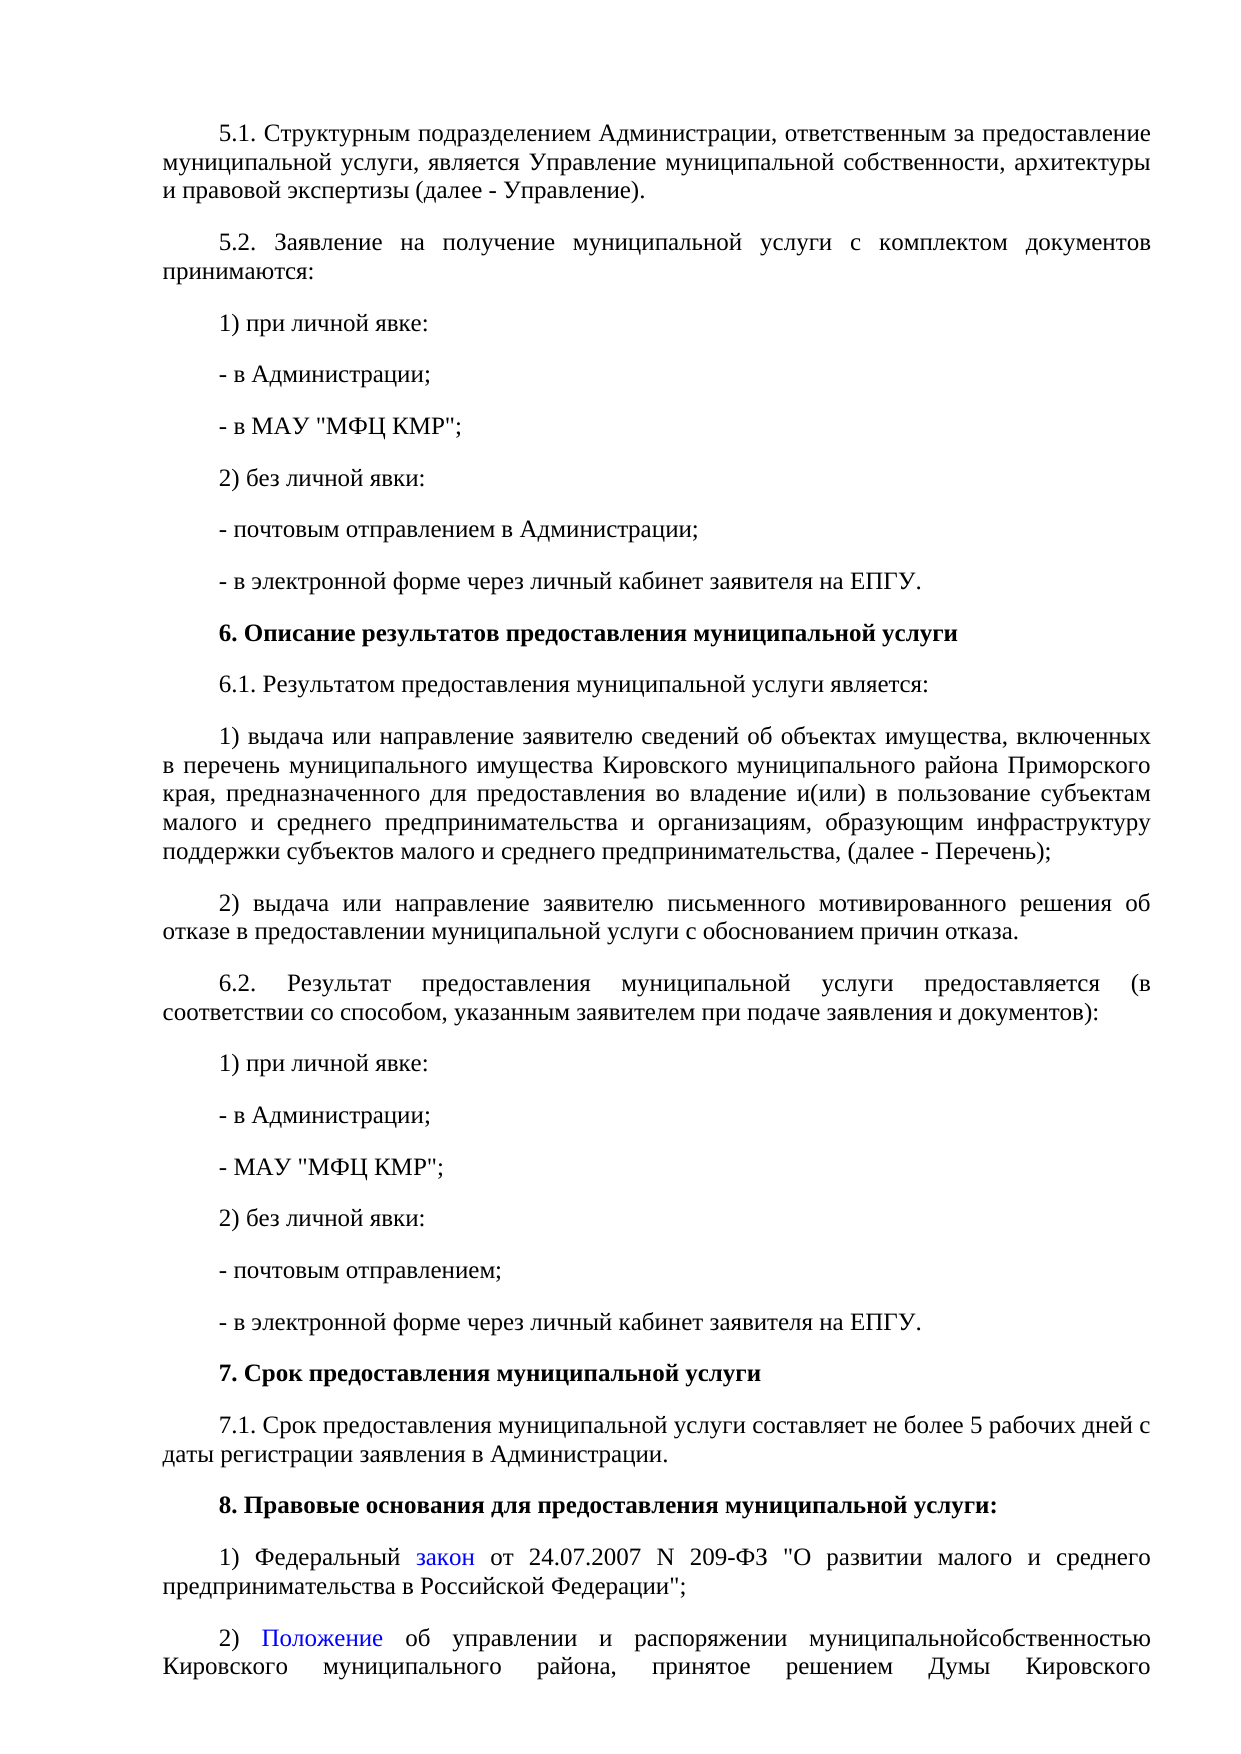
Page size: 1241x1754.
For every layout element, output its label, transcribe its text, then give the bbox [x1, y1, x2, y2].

text 2) без личной явки: [162, 1203, 1152, 1232]
text - почтовым отправлением в Администрации; [162, 514, 1152, 543]
text - в Администрации; [162, 1100, 1152, 1129]
text 1) Федеральный закон от 24.07.2007 N 209-ФЗ "О развитии малого и среднего предпринимательства в Российской Федерации"; [162, 1542, 1152, 1600]
text 1) при личной явке: [162, 308, 1152, 336]
text - в МАУ "МФЦ КМР"; [162, 411, 1152, 440]
text 6. Описание результатов предоставления муниципальной услуги [162, 618, 1152, 646]
text 7.1. Срок предоставления муниципальной услуги составляет не более 5 рабочих дней с даты регистрации заявления в Администрации. [162, 1410, 1152, 1468]
text 2) выдача или направление заявителю письменного мотивированного решения об отказе в предоставлении муниципальной услуги с обоснованием причин отказа. [162, 888, 1152, 945]
text - МАУ "МФЦ КМР"; [162, 1152, 1152, 1181]
text - в электронной форме через личный кабинет заявителя на ЕПГУ. [162, 566, 1152, 595]
text 5.2. Заявление на получение муниципальной услуги с комплектом документов принимаются: [162, 227, 1152, 285]
text - почтовым отправлением; [162, 1255, 1152, 1284]
text 6.1. Результатом предоставления муниципальной услуги является: [162, 669, 1152, 698]
text 2) без личной явки: [162, 463, 1152, 491]
text 6.2. Результат предоставления муниципальной услуги предоставляется (в соответствии со способом, указанным заявителем при подаче заявления и документов): [162, 968, 1152, 1026]
text - в Администрации; [162, 359, 1152, 388]
text 8. Правовые основания для предоставления муниципальной услуги: [162, 1491, 1152, 1519]
text 1) при личной явке: [162, 1048, 1152, 1077]
text 5.1. Структурным подразделением Администрации, ответственным за предоставление муниципальной услуги, является Управление муниципальной собственности, архитектуры и правовой экспертизы (далее - Управление). [162, 118, 1152, 204]
text 7. Срок предоставления муниципальной услуги [162, 1358, 1152, 1387]
text - в электронной форме через личный кабинет заявителя на ЕПГУ. [162, 1307, 1152, 1336]
text 1) выдача или направление заявителю сведений об объектах имущества, включенных в перечень муниципального имущества Кировского муниципального района Приморского края, предназначенного для предоставления во владение и(или) в пользование субъектам малого и среднего предпринимательства и организациям, образующим инфраструктуру поддержки субъектов малого и среднего предпринимательства, (далее - Перечень); [162, 721, 1152, 865]
